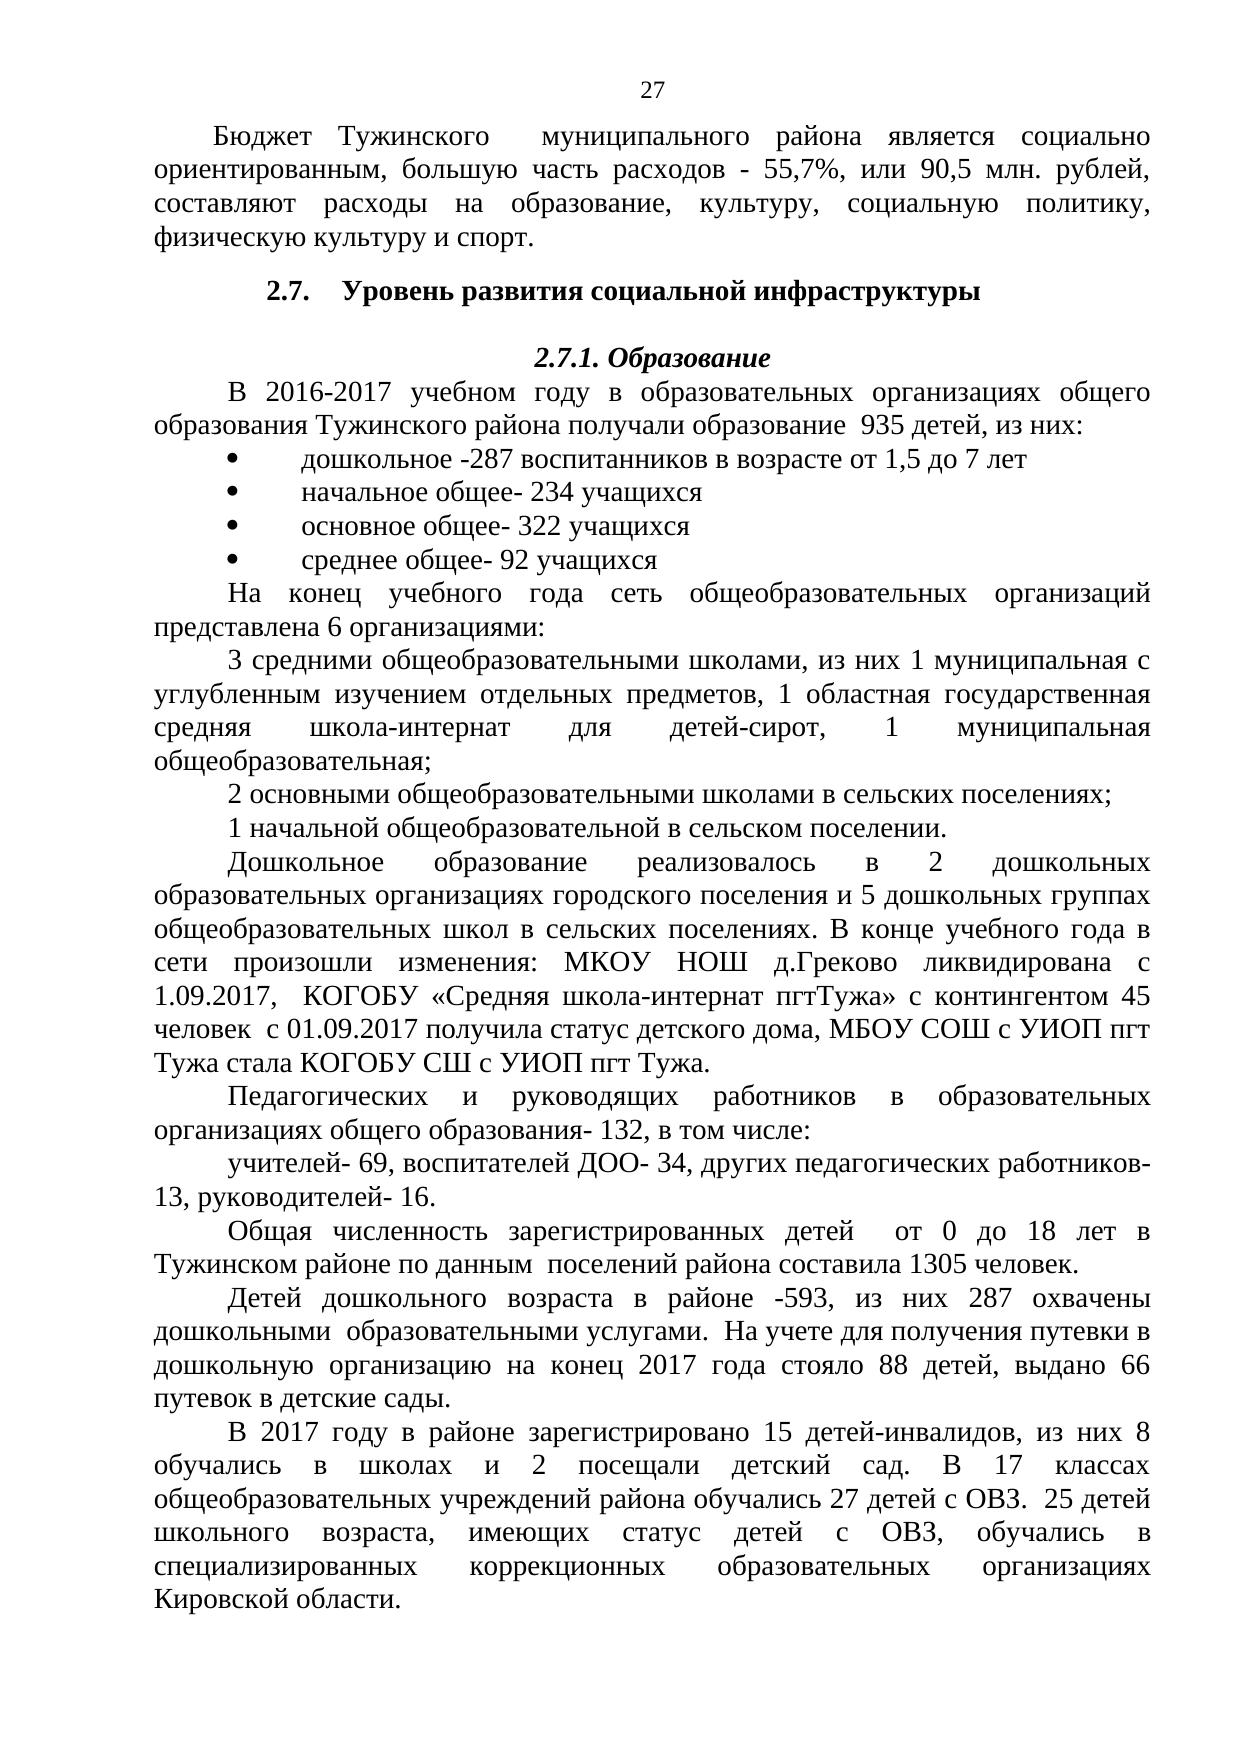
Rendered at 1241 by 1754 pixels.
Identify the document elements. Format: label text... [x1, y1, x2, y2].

text Бюджет Тужинского муниципального района является социально ориентированным, большую часть расходов - 55,7%, или 90,5 млн. рублей, составляют расходы на образование, культуру, социальную политику, физическую культуру и спорт. [153, 118, 1152, 252]
list основное общее- 322 учащихся [153, 508, 1152, 542]
text Общая численность зарегистрированных детей от 0 до 18 лет в Тужинском районе по данным поселений района составила 1305 человек. [153, 1213, 1152, 1280]
list дошкольное -287 воспитанников в возрасте от 1,5 до 7 лет [153, 441, 1152, 474]
text 1 начальной общеобразовательной в сельском поселении. [153, 810, 1152, 844]
text На конец учебного года сеть общеобразовательных организаций представлена 6 организациями: [153, 575, 1152, 642]
text учителей- 69, воспитателей ДОО- 34, других педагогических работников- 13, руководителей- 16. [153, 1146, 1152, 1213]
list начальное общее- 234 учащихся [153, 474, 1152, 508]
text Дошкольное образование реализовалось в 2 дошкольных образовательных организациях городского поселения и 5 дошкольных группах общеобразовательных школ в сельских поселениях. В конце учебного года в сети произошли изменения: МКОУ НОШ д.Греково ликвидирована с 1.09.2017, КОГОБУ «Средняя школа-интернат пгтТужа» с контингентом 45 человек с 01.09.2017 получила статус детского дома, МБОУ СОШ с УИОП пгт Тужа стала КОГОБУ СШ с УИОП пгт Тужа. [153, 844, 1152, 1078]
text 2.7.1. Образование [153, 340, 1152, 374]
text 3 средними общеобразовательными школами, из них 1 муниципальная с углубленным изучением отдельных предметов, 1 областная государственная средняя школа-интернат для детей-сирот, 1 муниципальная общеобразовательная; [153, 642, 1152, 777]
list среднее общее- 92 учащихся [153, 542, 1152, 575]
text В 2016-2017 учебном году в образовательных организациях общего образования Тужинского района получали образование 935 детей, из них: [153, 374, 1152, 441]
text Педагогических и руководящих работников в образовательных организациях общего образования- 132, в том числе: [153, 1078, 1152, 1146]
text 2 основными общеобразовательными школами в сельских поселениях; [153, 777, 1152, 810]
text В 2017 году в районе зарегистрировано 15 детей-инвалидов, из них 8 обучались в школах и 2 посещали детский сад. В 17 классах общеобразовательных учреждений района обучались 27 детей с ОВЗ. 25 детей школьного возраста, имеющих статус детей с ОВЗ, обучались в специализированных коррекционных образовательных организациях Кировской области. [153, 1414, 1152, 1615]
list Уровень развития социальной инфраструктуры [266, 273, 1152, 307]
text Детей дошкольного возраста в районе -593, из них 287 охвачены дошкольными образовательными услугами. На учете для получения путевки в дошкольную организацию на конец 2017 года стояло 88 детей, выдано 66 путевок в детские сады. [153, 1280, 1152, 1414]
